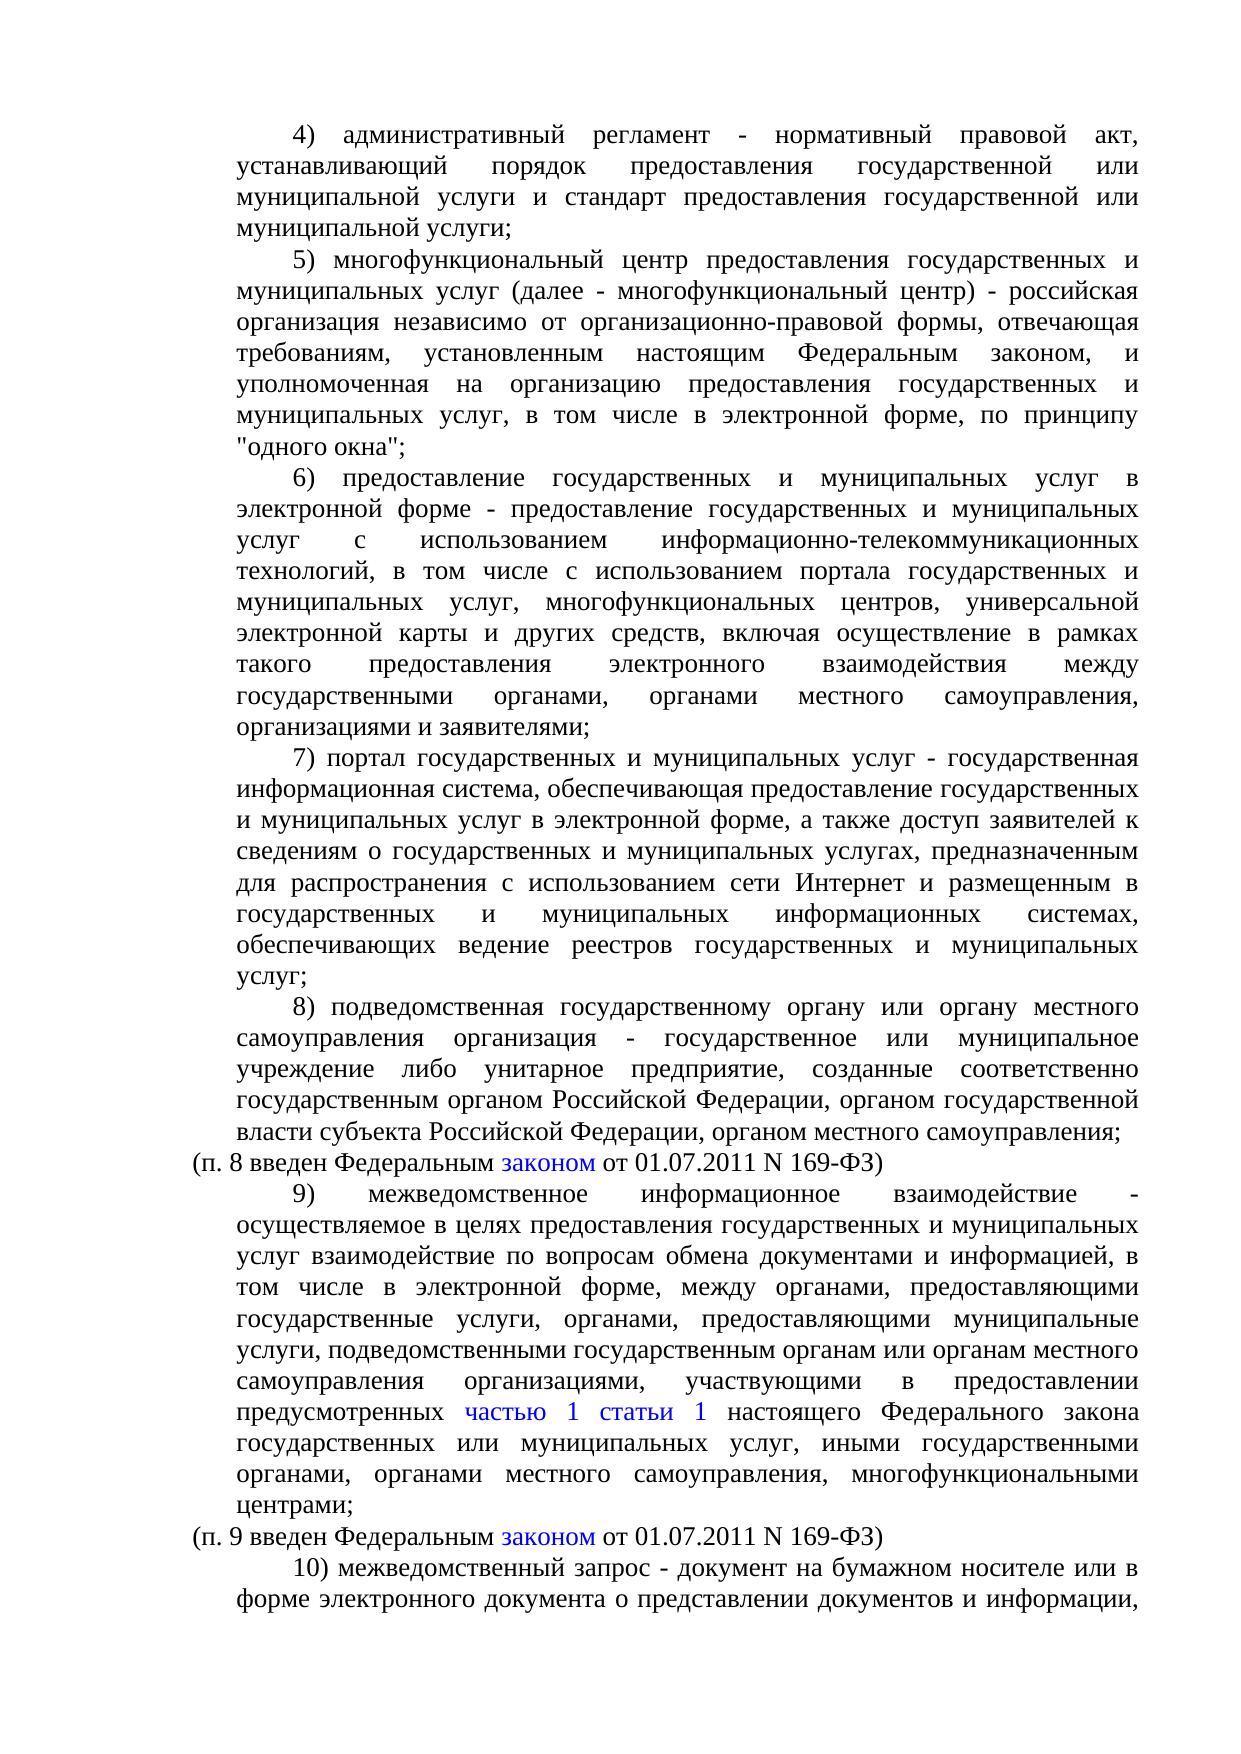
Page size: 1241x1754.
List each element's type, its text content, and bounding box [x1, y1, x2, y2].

text (п. 9 введен Федеральным законом от 01.07.2011 N 169-ФЗ) [192, 1520, 1140, 1551]
text (п. 8 введен Федеральным законом от 01.07.2011 N 169-ФЗ) [192, 1146, 1140, 1177]
text 7) портал государственных и муниципальных услуг - государственная информационная система, обеспечивающая предоставление государственных и муниципальных услуг в электронной форме, а также доступ заявителей к сведениям о государственных и муниципальных услугах, предназначенным для распространения с использованием сети Интернет и размещенным в государственных и муниципальных информационных системах, обеспечивающих ведение реестров государственных и муниципальных услуг; [236, 741, 1140, 990]
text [236, 1551, 1140, 1613]
text 4) административный регламент - нормативный правовой акт, устанавливающий порядок предоставления государственной или муниципальной услуги и стандарт предоставления государственной или муниципальной услуги; [236, 118, 1140, 243]
text 9) межведомственное информационное взаимодействие - осуществляемое в целях предоставления государственных и муниципальных услуг взаимодействие по вопросам обмена документами и информацией, в том числе в электронной форме, между органами, предоставляющими государственные услуги, органами, предоставляющими муниципальные услуги, подведомственными государственным органам или органам местного самоуправления организациями, участвующими в предоставлении предусмотренных частью 1 статьи 1 настоящего Федерального закона государственных или муниципальных услуг, иными государственными органами, органами местного самоуправления, многофункциональными центрами; [236, 1177, 1140, 1520]
text 6) предоставление государственных и муниципальных услуг в электронной форме - предоставление государственных и муниципальных услуг с использованием информационно-телекоммуникационных технологий, в том числе с использованием портала государственных и муниципальных услуг, многофункциональных центров, универсальной электронной карты и других средств, включая осуществление в рамках такого предоставления электронного взаимодействия между государственными органами, органами местного самоуправления, организациями и заявителями; [236, 461, 1140, 741]
text 8) подведомственная государственному органу или органу местного самоуправления организация - государственное или муниципальное учреждение либо унитарное предприятие, созданные соответственно государственным органом Российской Федерации, органом государственной власти субъекта Российской Федерации, органом местного самоуправления; [236, 990, 1140, 1146]
text 5) многофункциональный центр предоставления государственных и муниципальных услуг (далее - многофункциональный центр) - российская организация независимо от организационно-правовой формы, отвечающая требованиям, установленным настоящим Федеральным законом, и уполномоченная на организацию предоставления государственных и муниципальных услуг, в том числе в электронной форме, по принципу "одного окна"; [236, 243, 1140, 461]
